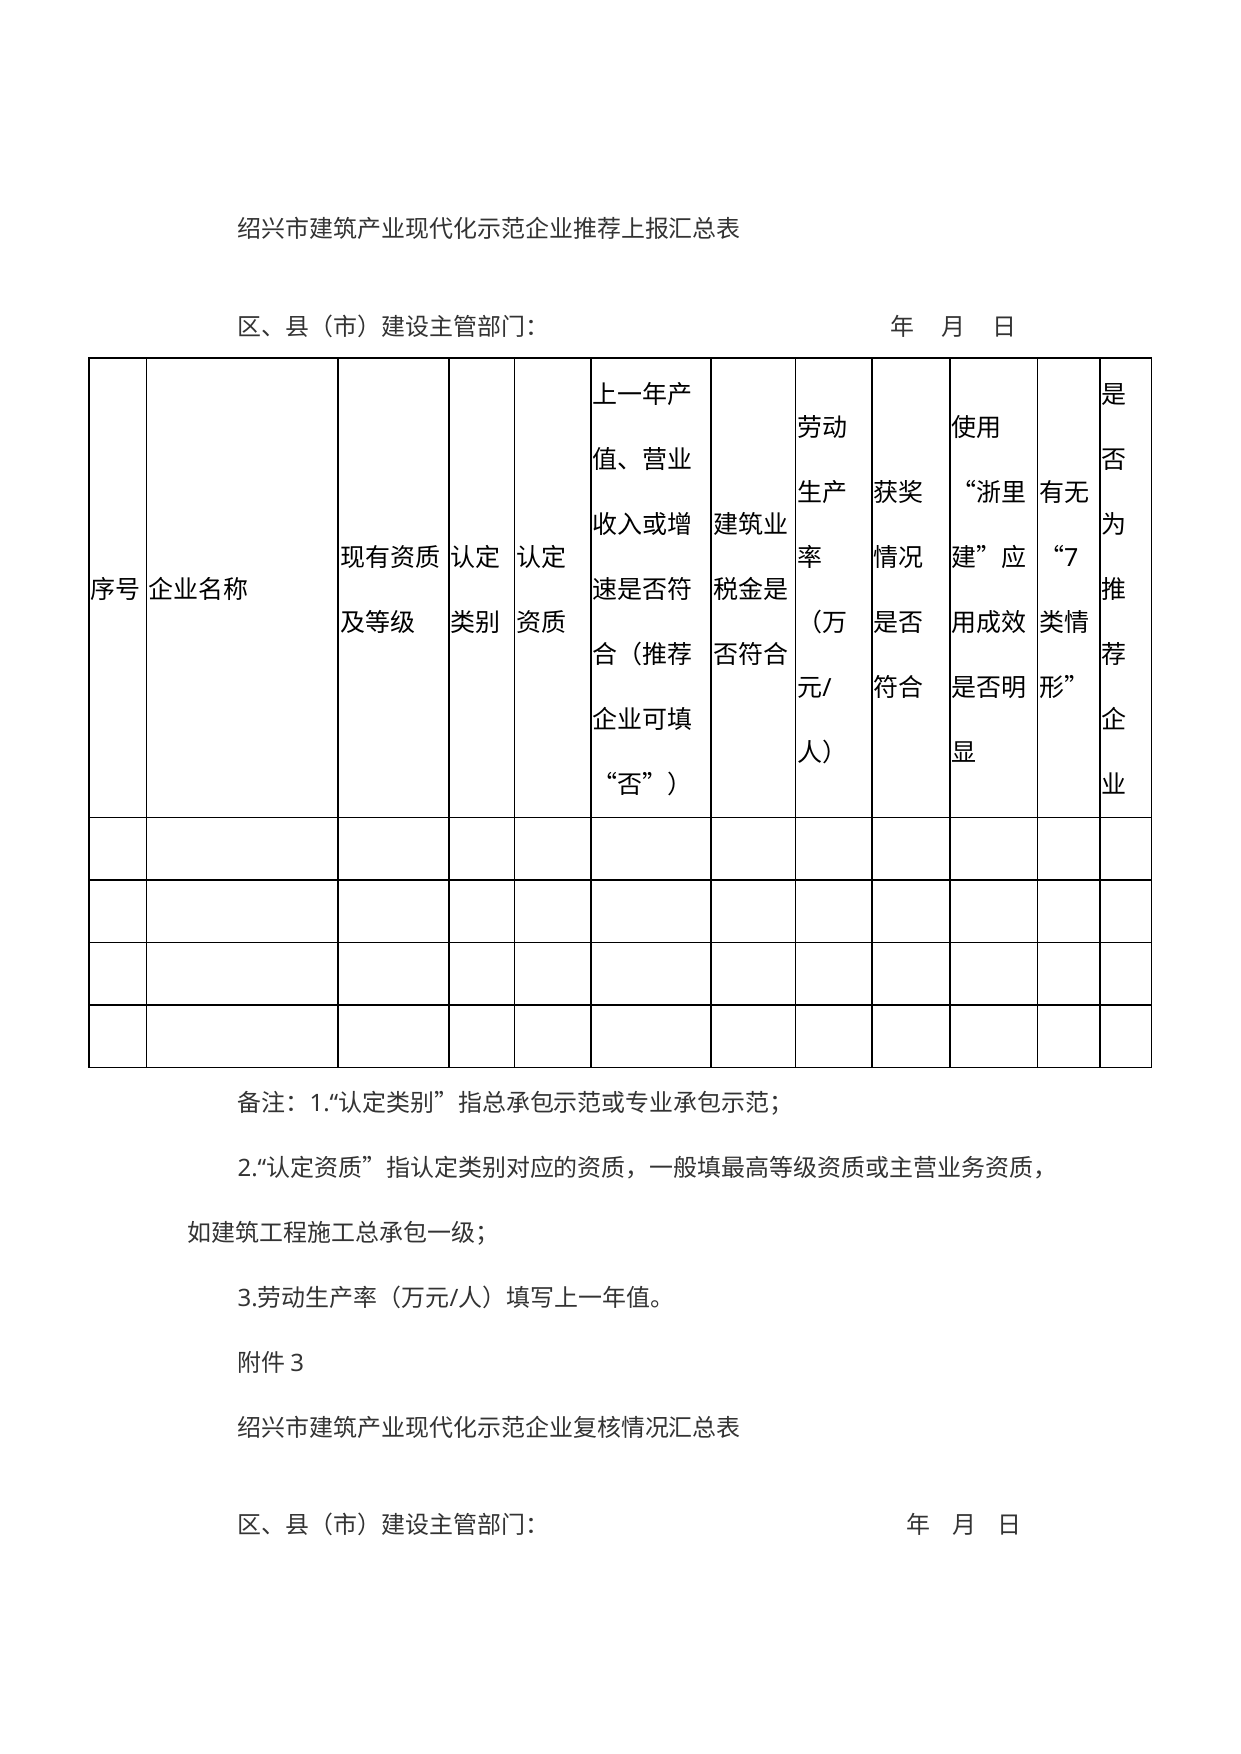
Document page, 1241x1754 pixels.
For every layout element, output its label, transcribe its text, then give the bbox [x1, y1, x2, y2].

table_cell [951, 1006, 1037, 1067]
text 绍兴市建筑产业现代化示范企业推荐上报汇总表 [187, 194, 1053, 259]
table_header 序号 [90, 359, 146, 817]
table_cell [1101, 881, 1151, 942]
table_cell [951, 881, 1037, 942]
table_cell [796, 943, 871, 1004]
table_cell [1101, 943, 1151, 1004]
table_cell [1038, 1006, 1099, 1067]
table_cell [515, 1006, 590, 1067]
table_cell [147, 881, 337, 942]
table_cell [592, 881, 710, 942]
table_cell [1101, 1006, 1151, 1067]
table_cell [712, 1006, 795, 1067]
table_cell [450, 818, 514, 879]
table_header 使用“浙里建”应用成效是否明显 [951, 359, 1037, 817]
table_header 认定类别 [450, 359, 514, 817]
table_cell [951, 943, 1037, 1004]
table_header 是否为推荐企业 [1101, 359, 1151, 817]
table_cell [592, 818, 710, 879]
table_cell [90, 943, 146, 1004]
table_cell [90, 881, 146, 942]
table_cell [90, 1006, 146, 1067]
text 2.“认定资质”指认定类别对应的资质，一般填最高等级资质或主营业务资质，如建筑工程施工总承包一级； [187, 1133, 1053, 1263]
text 备注：1.“认定类别”指总承包示范或专业承包示范； [187, 1068, 1053, 1133]
table_cell [147, 818, 337, 879]
text 区、县（市）建设主管部门： 年 月 日 [187, 292, 1053, 357]
table_cell [450, 1006, 514, 1067]
table_cell [515, 943, 590, 1004]
table_cell [515, 881, 590, 942]
table_cell [951, 818, 1037, 879]
table_cell [873, 881, 949, 942]
text 3.劳动生产率（万元/人）填写上一年值。 [187, 1263, 1053, 1328]
table_header 现有资质及等级 [339, 359, 448, 817]
table_cell [712, 943, 795, 1004]
table_header 有无“7类情形” [1038, 359, 1099, 817]
table_cell [1038, 818, 1099, 879]
table_header 上一年产值、营业收入或增速是否符合（推荐企业可填“否”） [592, 359, 710, 817]
table_cell [450, 881, 514, 942]
table_cell [873, 1006, 949, 1067]
table_cell [147, 1006, 337, 1067]
table_header 企业名称 [147, 359, 337, 817]
table_cell [712, 881, 795, 942]
table_header 认定资质 [515, 359, 590, 817]
table_cell [339, 943, 448, 1004]
table_cell [1101, 818, 1151, 879]
table_cell [1038, 881, 1099, 942]
table_cell [712, 818, 795, 879]
table_cell [339, 818, 448, 879]
table_header 建筑业税金是否符合 [712, 359, 795, 817]
text 绍兴市建筑产业现代化示范企业复核情况汇总表 [187, 1393, 1053, 1458]
table_cell [796, 1006, 871, 1067]
table_cell [592, 1006, 710, 1067]
table_header 劳动生产率（万元/人） [796, 359, 871, 817]
table_cell [339, 881, 448, 942]
table_cell [873, 818, 949, 879]
table_cell [515, 818, 590, 879]
table_cell [796, 881, 871, 942]
table_cell [796, 818, 871, 879]
table_cell [873, 943, 949, 1004]
table_header 获奖情况是否符合 [873, 359, 949, 817]
table_cell [147, 943, 337, 1004]
table_cell [339, 1006, 448, 1067]
table_cell [450, 943, 514, 1004]
table_cell [90, 818, 146, 879]
table_cell [592, 943, 710, 1004]
text 附件3 [187, 1328, 1053, 1393]
table_cell [1038, 943, 1099, 1004]
text 区、县（市）建设主管部门： 年 月 日 [187, 1491, 1053, 1556]
